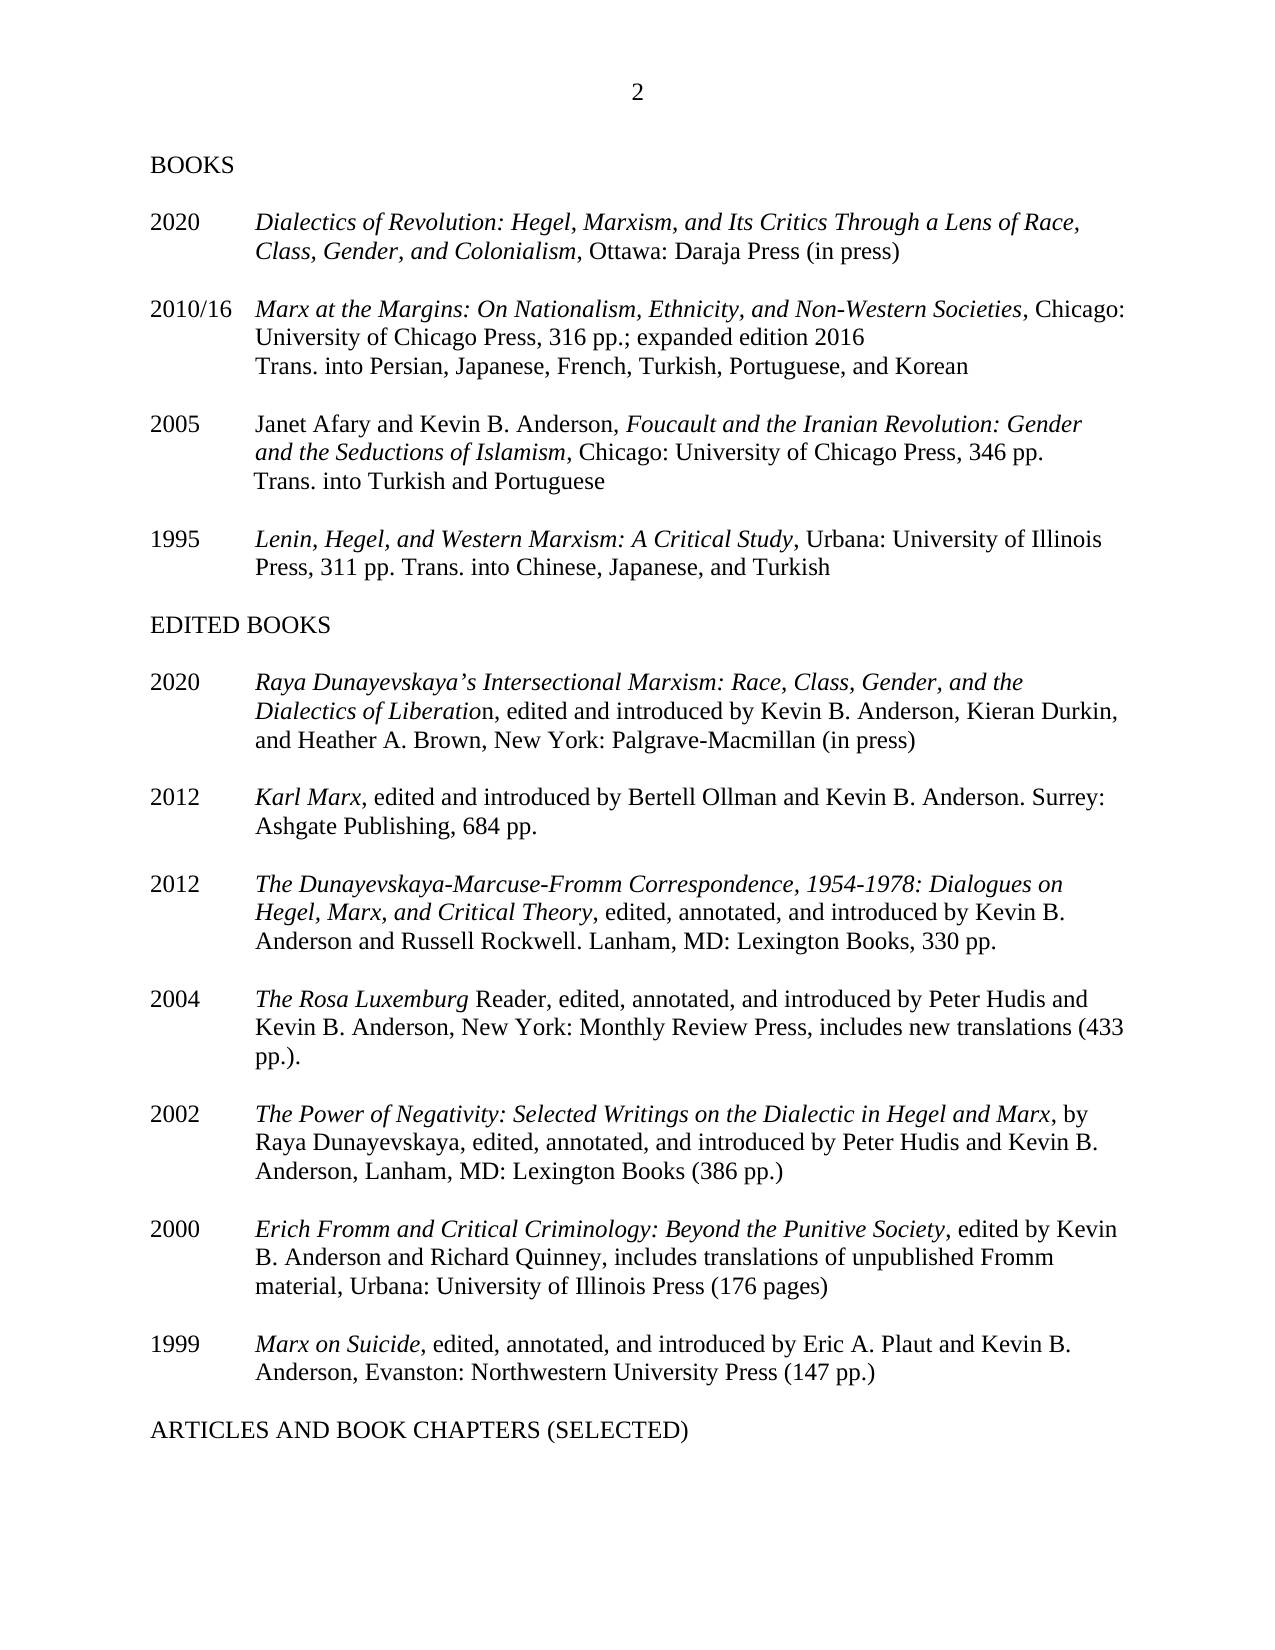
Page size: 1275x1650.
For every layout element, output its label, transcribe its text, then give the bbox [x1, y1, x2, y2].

subtitle 2020 Dialectics of Revolution: Hegel, Marxism, and Its Critics Through a Lens of Race, Class, Gender, and Colonialism, Ottawa: Daraja Press (in press) [150, 207, 1125, 265]
text 2004 The Rosa Luxemburg Reader, edited, annotated, and introduced by Peter Hudis and Kevin B. Anderson, New York: Monthly Review Press, includes new translations (433 pp.). [150, 984, 1125, 1070]
text 2002 The Power of Negativity: Selected Writings on the Dialectic in Hegel and Marx, by Raya Dunayevskaya, edited, annotated, and introduced by Peter Hudis and Kevin B. Anderson, Lanham, MD: Lexington Books (386 pp.) [150, 1099, 1125, 1185]
text ARTICLES AND BOOK CHAPTERS (SELECTED) [150, 1415, 1125, 1444]
subtitle BOOKS [150, 150, 1125, 179]
text 1999 Marx on Suicide, edited, annotated, and introduced by Eric A. Plaut and Kevin B. Anderson, Evanston: Northwestern University Press (147 pp.) [150, 1329, 1125, 1386]
text 2010/16 Marx at the Margins: On Nationalism, Ethnicity, and Non-Western Societies, Chicago: University of Chicago Press, 316 pp.; expanded edition 2016 [150, 294, 1125, 351]
text Trans. into Turkish and Portuguese [150, 466, 1125, 495]
text 2020 Raya Dunayevskaya’s Intersectional Marxism: Race, Class, Gender, and the Dialectics of Liberation, edited and introduced by Kevin B. Anderson, Kieran Durkin, and Heather A. Brown, New York: Palgrave-Macmillan (in press) [150, 667, 1125, 754]
text Trans. into Persian, Japanese, French, Turkish, Portuguese, and Korean [150, 351, 1125, 380]
text 2005 Janet Afary and Kevin B. Anderson, Foucault and the Iranian Revolution: Gender and the Seductions of Islamism, Chicago: University of Chicago Press, 346 pp. [150, 409, 1125, 466]
text 2012 Karl Marx, edited and introduced by Bertell Ollman and Kevin B. Anderson. Surrey: Ashgate Publishing, 684 pp. [150, 782, 1125, 840]
text 1995 Lenin, Hegel, and Western Marxism: A Critical Study, Urbana: University of Illinois Press, 311 pp. Trans. into Chinese, Japanese, and Turkish [150, 524, 1125, 581]
text EDITED BOOKS [150, 610, 1125, 639]
text 2012 The Dunayevskaya-Marcuse-Fromm Correspondence, 1954-1978: Dialogues on Hegel, Marx, and Critical Theory, edited, annotated, and introduced by Kevin B. Anderson and Russell Rockwell. Lanham, MD: Lexington Books, 330 pp. [150, 869, 1125, 955]
text 2000 Erich Fromm and Critical Criminology: Beyond the Punitive Society, edited by Kevin B. Anderson and Richard Quinney, includes translations of unpublished Fromm material, Urbana: University of Illinois Press (176 pages) [150, 1214, 1125, 1300]
